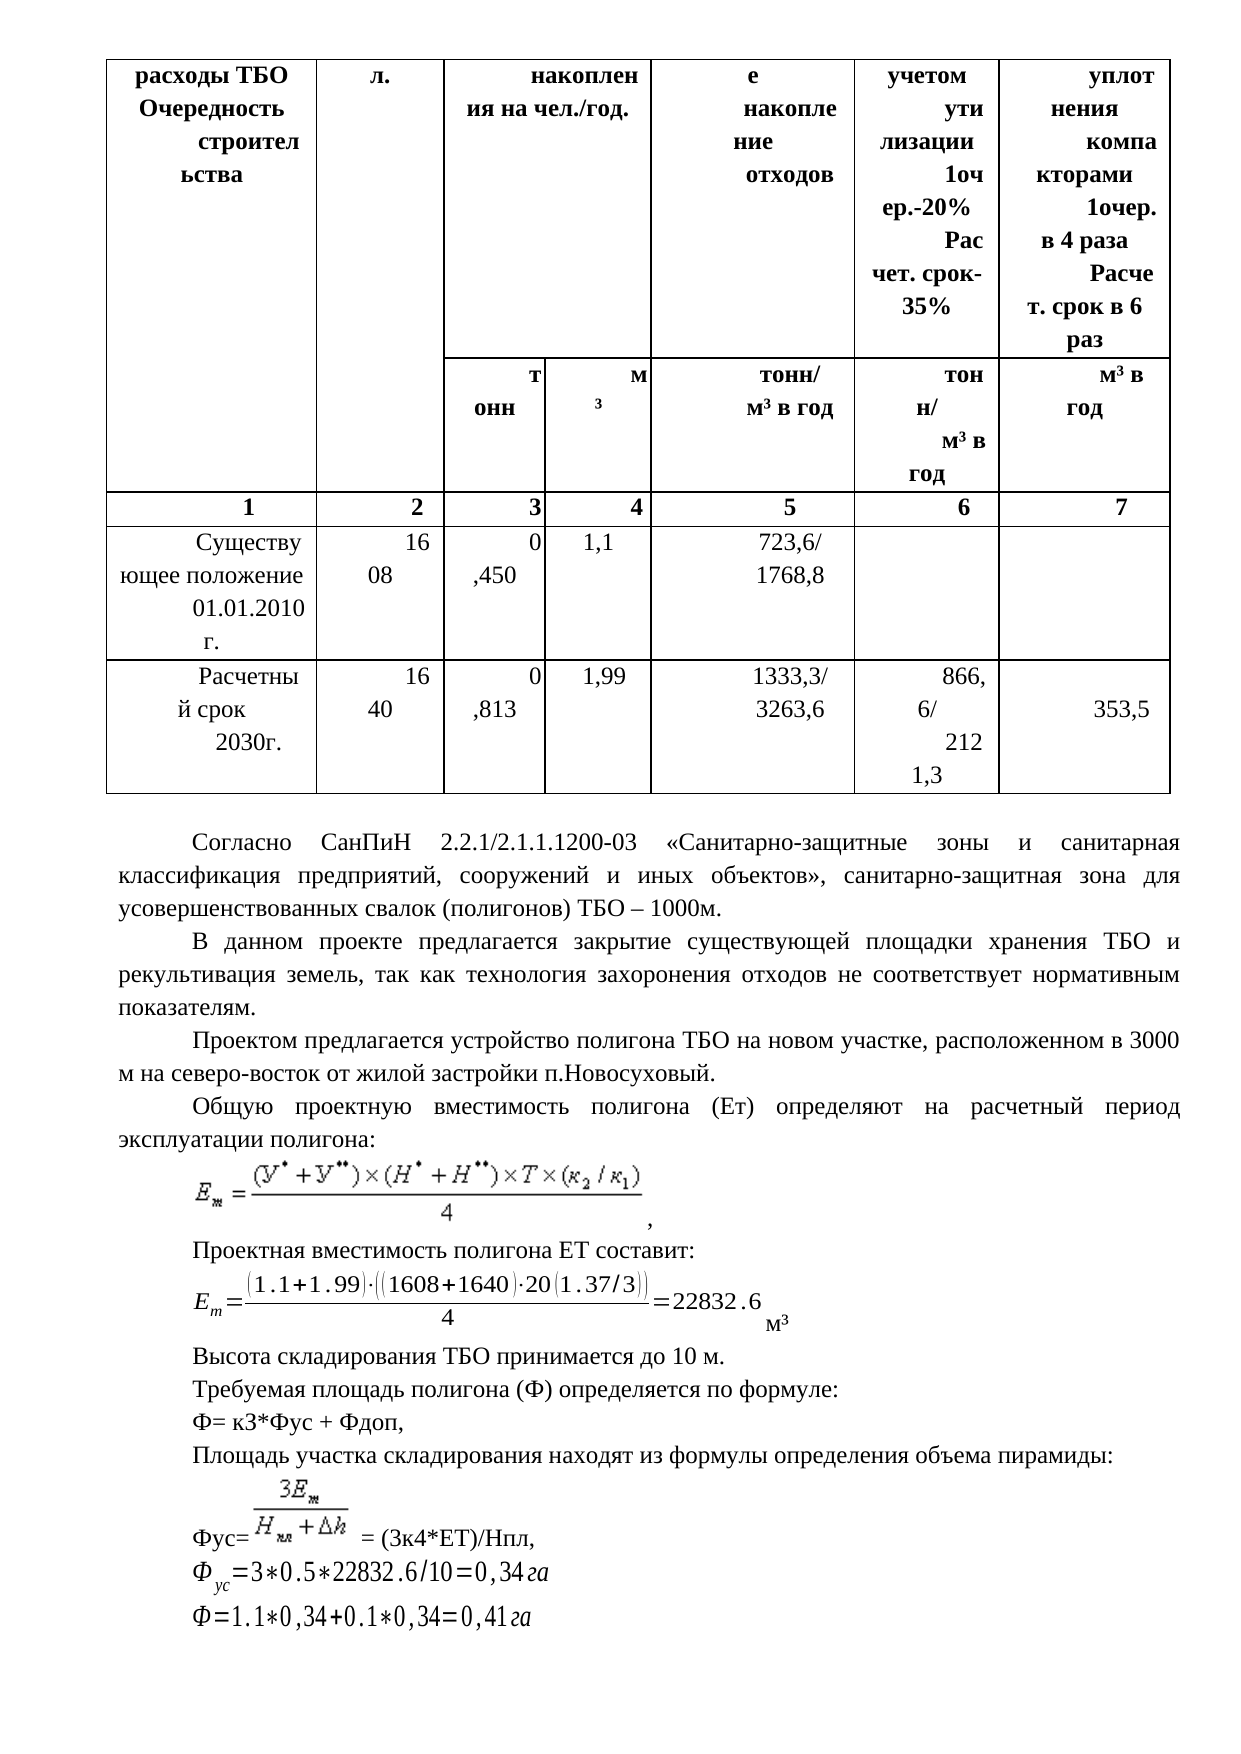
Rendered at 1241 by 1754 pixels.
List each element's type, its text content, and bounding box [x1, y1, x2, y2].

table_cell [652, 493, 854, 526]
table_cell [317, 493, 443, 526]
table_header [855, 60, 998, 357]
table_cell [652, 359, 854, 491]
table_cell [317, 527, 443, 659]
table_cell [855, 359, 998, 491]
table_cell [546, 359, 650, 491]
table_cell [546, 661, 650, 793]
text Проектная вместимость полигона ЕТ составит: [118, 1236, 1181, 1264]
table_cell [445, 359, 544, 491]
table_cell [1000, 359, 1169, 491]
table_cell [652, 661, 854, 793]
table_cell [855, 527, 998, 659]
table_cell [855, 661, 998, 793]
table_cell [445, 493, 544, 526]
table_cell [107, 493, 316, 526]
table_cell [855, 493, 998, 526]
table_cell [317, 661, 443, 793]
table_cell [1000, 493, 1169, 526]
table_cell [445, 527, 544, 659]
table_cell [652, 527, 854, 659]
text Ф= кЗ*Фус + Фдоп, [118, 1407, 1181, 1436]
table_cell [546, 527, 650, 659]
text Фус= = (3к4*ЕТ)/Нпл, [118, 1473, 1181, 1552]
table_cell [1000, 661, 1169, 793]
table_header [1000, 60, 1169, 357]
text В данном проекте предлагается закрытие существующей площадки хранения ТБО и рекультивация земель, так как технология захоронения отходов не соответствует нормативным показателям. [118, 926, 1181, 1021]
text Согласно СанПиН 2.2.1/2.1.1.1200-03 «Санитарно-защитные зоны и санитарная классификация предприятий, сооружений и иных объектов», санитарно-защитная зона для усовершенствованных свалок (полигонов) ТБО – 1000м. [118, 827, 1181, 922]
text Требуемая площадь полигона (Ф) определяется по формуле: [118, 1374, 1181, 1403]
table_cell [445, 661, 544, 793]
text м³ [118, 1269, 1181, 1337]
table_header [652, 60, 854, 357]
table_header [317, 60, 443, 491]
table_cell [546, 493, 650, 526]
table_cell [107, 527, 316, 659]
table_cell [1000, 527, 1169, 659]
text Проектом предлагается устройство полигона ТБО на новом участке, расположенном в 3000 м на северо-восток от жилой застройки п.Новосуховый. [118, 1025, 1181, 1087]
picture [191, 1156, 647, 1226]
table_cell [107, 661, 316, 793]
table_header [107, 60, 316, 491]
picture [249, 1472, 355, 1547]
text Общую проектную вместимость полигона (Ет) определяют на расчетный период эксплуатации полигона: [118, 1091, 1181, 1153]
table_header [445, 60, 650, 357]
text Высота складирования ТБО принимается до 10 м. [118, 1341, 1181, 1369]
text Площадь участка складирования находят из формулы определения объема пирамиды: [118, 1440, 1181, 1469]
